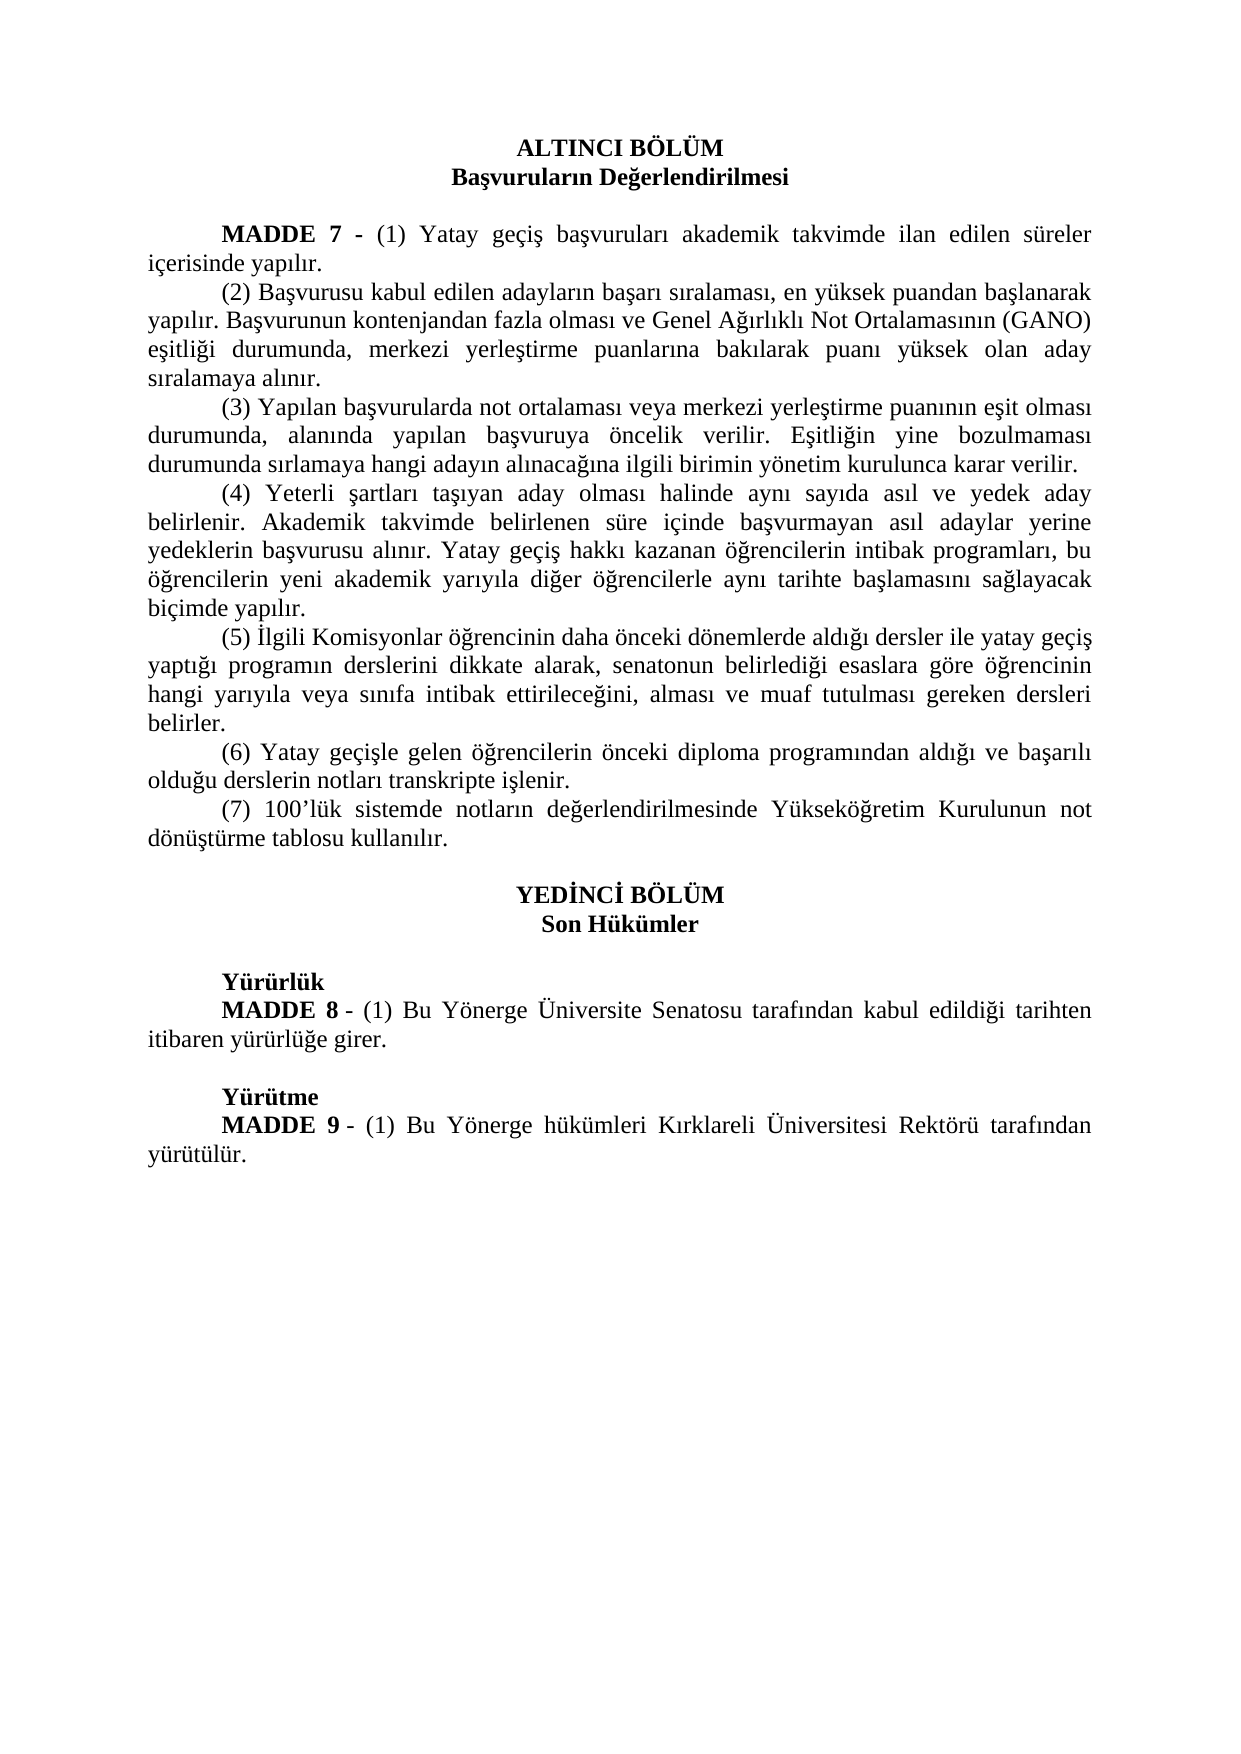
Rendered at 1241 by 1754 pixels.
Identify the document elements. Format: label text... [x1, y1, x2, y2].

text YEDİNCİ BÖLÜM [148, 880, 1093, 909]
text (6) Yatay geçişle gelen öğrencilerin önceki diploma programından aldığı ve başarılı olduğu derslerin notları transkripte işlenir. [148, 737, 1093, 794]
text Yürütme [148, 1082, 1093, 1110]
text Yürürlük [148, 967, 1093, 995]
text (5) İlgili Komisyonlar öğrencinin daha önceki dönemlerde aldığı dersler ile yatay geçiş yaptığı programın derslerini dikkate alarak, senatonun belirlediği esaslara göre öğrencinin hangi yarıyıla veya sınıfa intibak ettirileceğini, alması ve muaf tutulması gereken dersleri belirler. [148, 622, 1093, 737]
text (2) Başvurusu kabul edilen adayların başarı sıralaması, en yüksek puandan başlanarak yapılır. Başvurunun kontenjandan fazla olması ve Genel Ağırlıklı Not Ortalamasının (GANO) eşitliği durumunda, merkezi yerleştirme puanlarına bakılarak puanı yüksek olan aday sıralamaya alınır. [148, 277, 1093, 392]
text (7) 100’lük sistemde notların değerlendirilmesinde Yükseköğretim Kurulunun not dönüştürme tablosu kullanılır. [148, 794, 1093, 852]
text MADDE 7 - (1) Yatay geçiş başvuruları akademik takvimde ilan edilen süreler içerisinde yapılır. [148, 219, 1093, 277]
text Son Hükümler [148, 909, 1093, 938]
text (4) Yeterli şartları taşıyan aday olması halinde aynı sayıda asıl ve yedek aday belirlenir. Akademik takvimde belirlenen süre içinde başvurmayan asıl adaylar yerine yedeklerin başvurusu alınır. Yatay geçiş hakkı kazanan öğrencilerin intibak programları, bu öğrencilerin yeni akademik yarıyıla diğer öğrencilerle aynı tarihte başlamasını sağlayacak biçimde yapılır. [148, 478, 1093, 622]
text MADDE 8 - (1) Bu Yönerge Üniversite Senatosu tarafından kabul edildiği tarihten itibaren yürürlüğe girer. [148, 995, 1093, 1053]
text ALTINCI BÖLÜM [148, 133, 1093, 162]
text Başvuruların Değerlendirilmesi [148, 162, 1093, 190]
text (3) Yapılan başvurularda not ortalaması veya merkezi yerleştirme puanının eşit olması durumunda, alanında yapılan başvuruya öncelik verilir. Eşitliğin yine bozulmaması durumunda sırlamaya hangi adayın alınacağına ilgili birimin yönetim kurulunca karar verilir. [148, 392, 1093, 478]
text MADDE 9 - (1) Bu Yönerge hükümleri Kırklareli Üniversitesi Rektörü tarafından yürütülür. [148, 1110, 1093, 1168]
